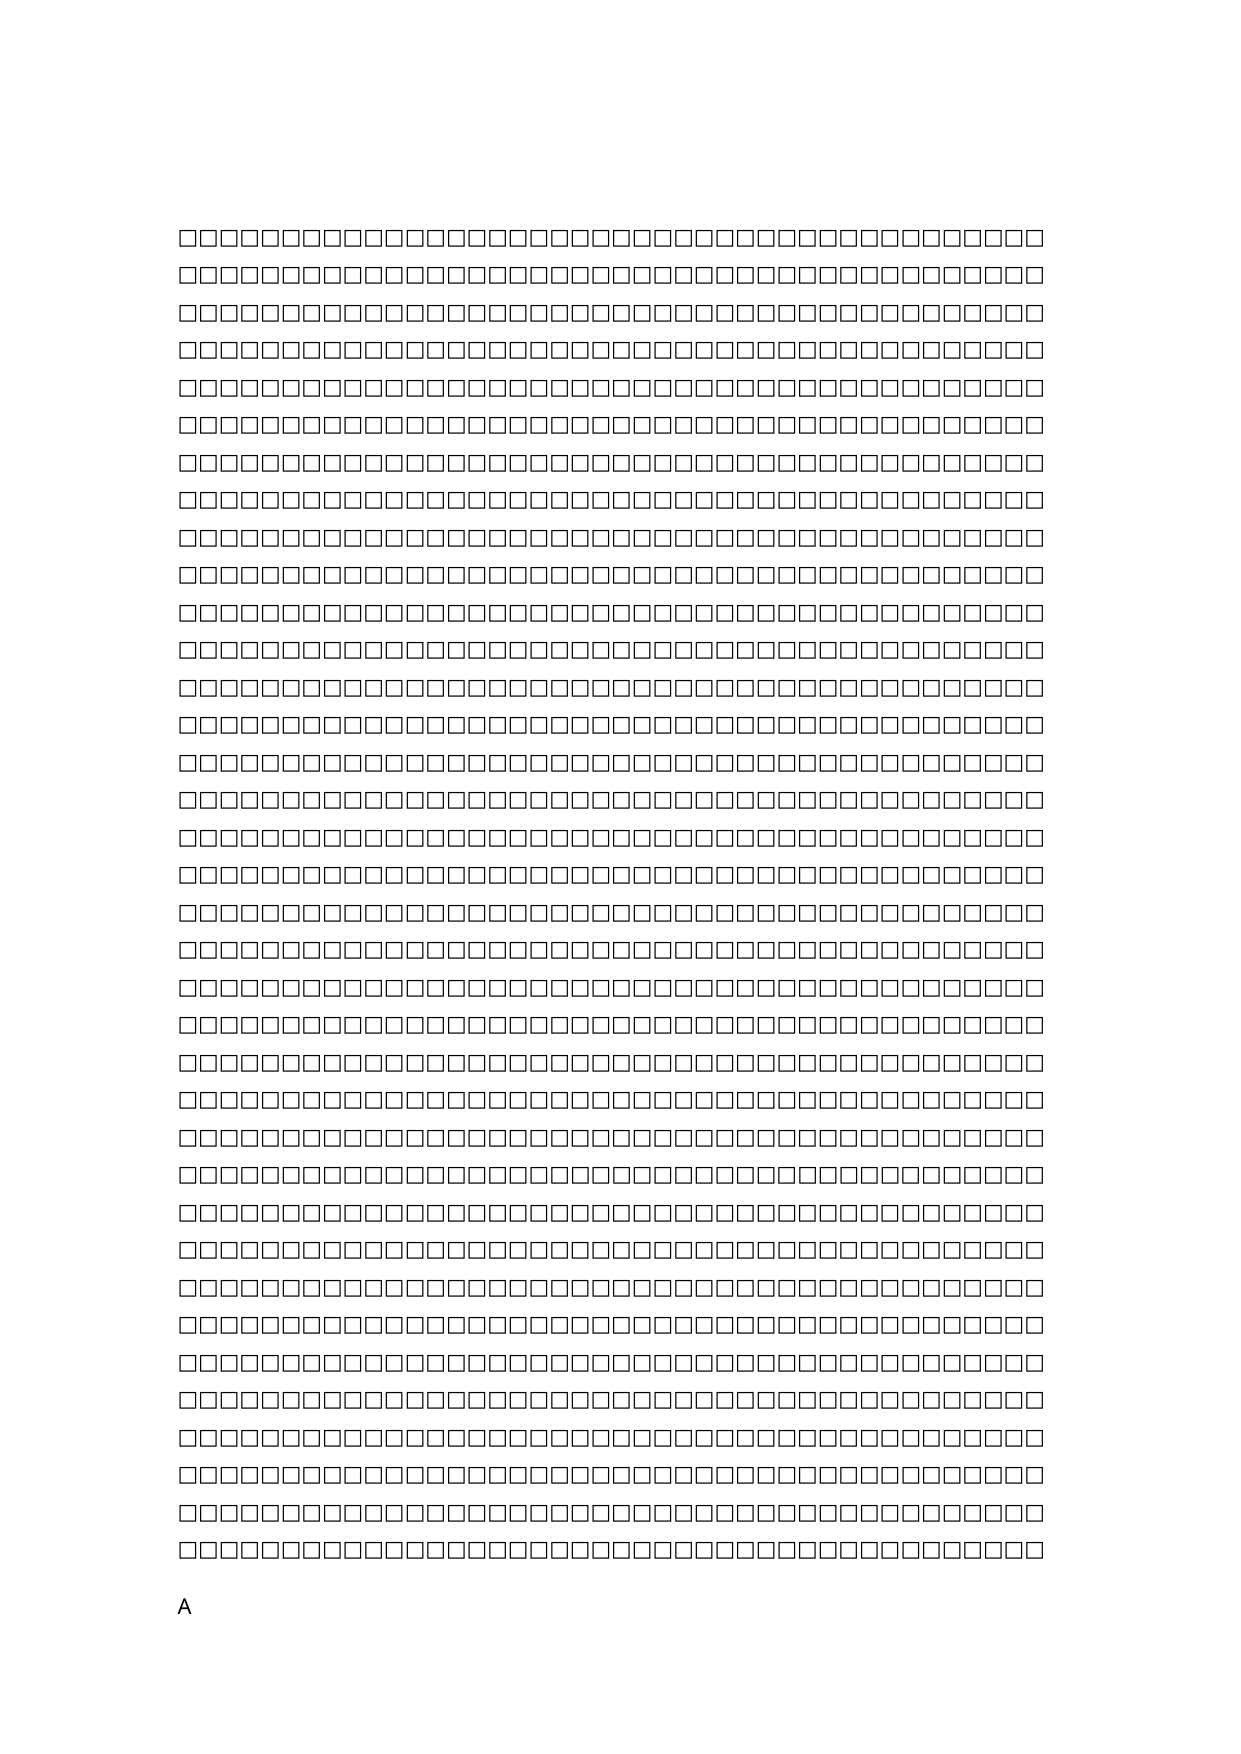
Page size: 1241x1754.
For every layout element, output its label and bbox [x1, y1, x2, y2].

text [177, 217, 1063, 1567]
